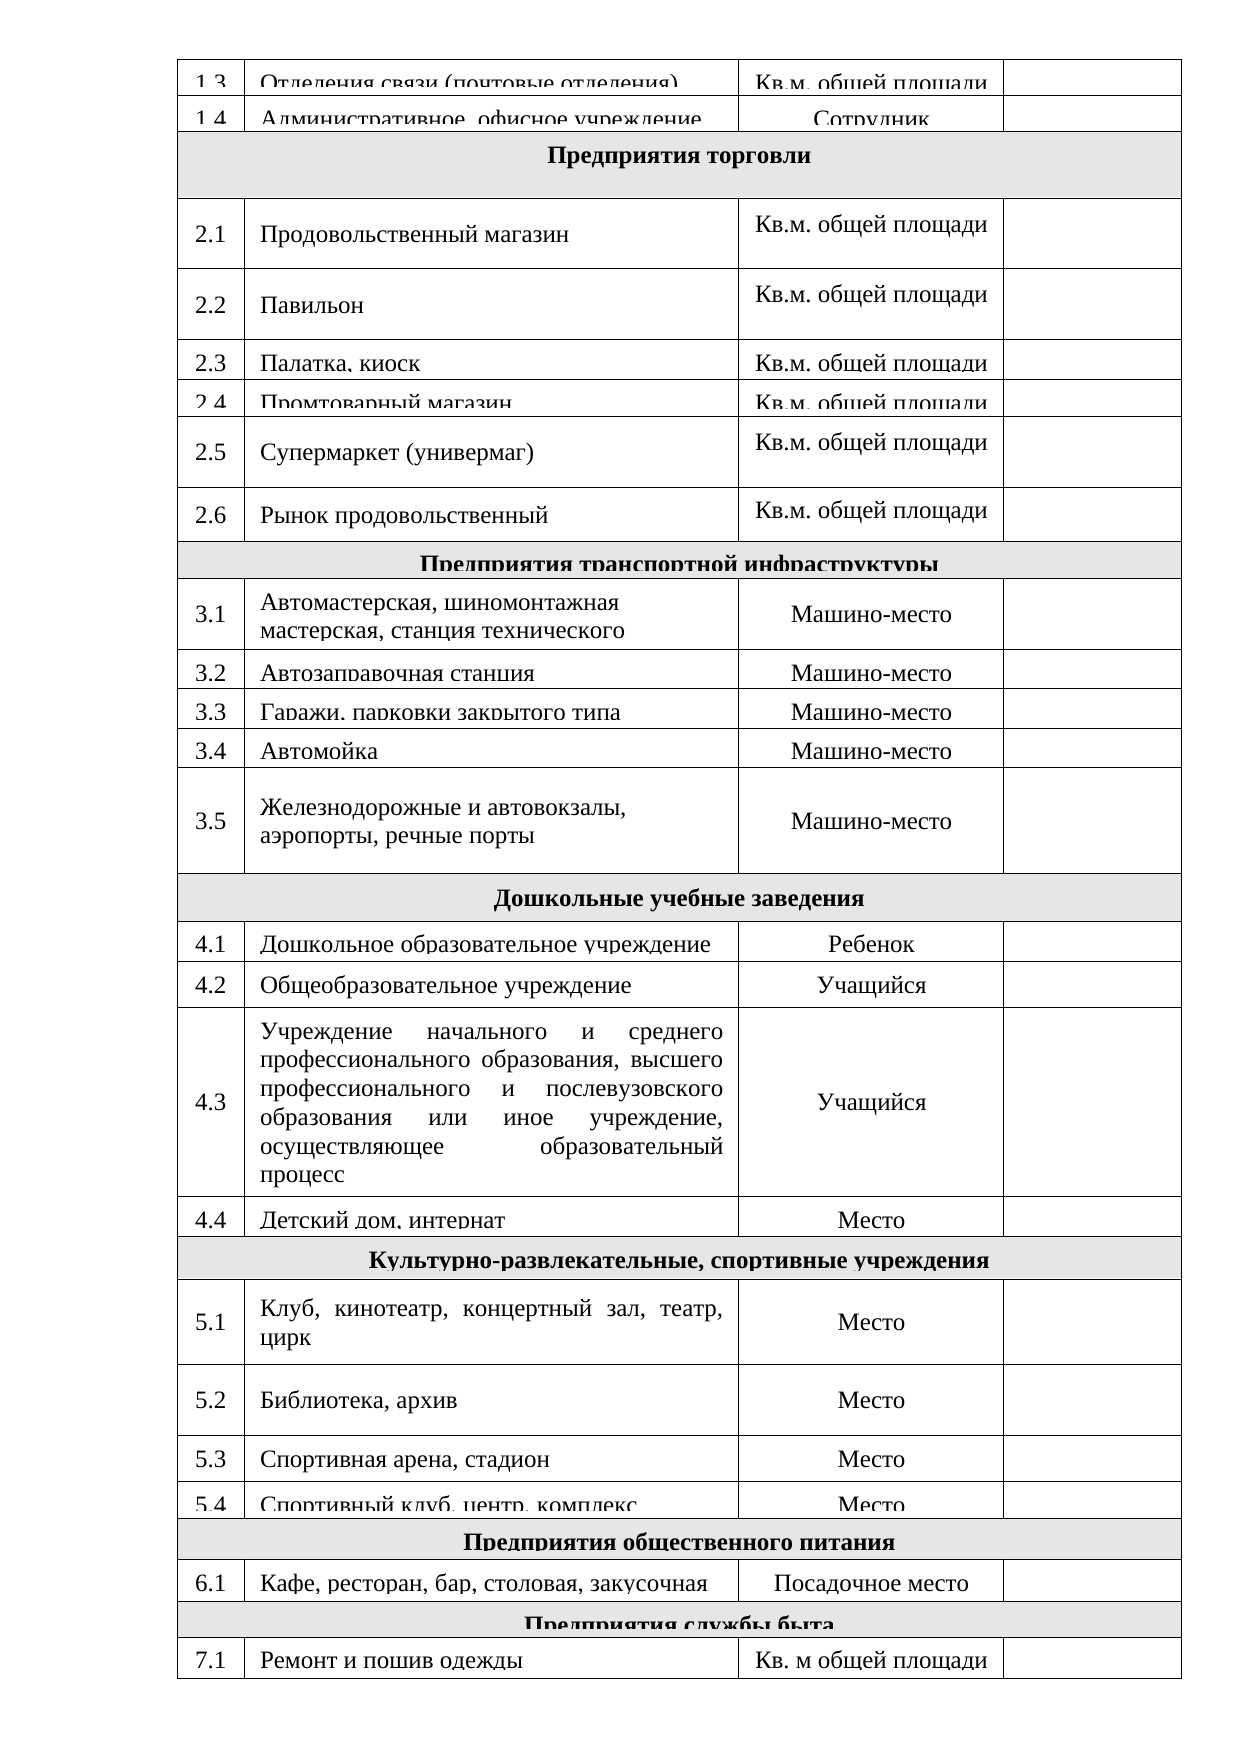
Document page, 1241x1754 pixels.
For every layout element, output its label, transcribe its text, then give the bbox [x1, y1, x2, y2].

table_cell [1004, 417, 1181, 487]
table_cell Место [739, 1197, 1003, 1236]
table_cell 4.3 [178, 1008, 244, 1196]
table_cell 2.4 [178, 380, 244, 416]
table_cell Кафе, ресторан, бар, столовая, закусочная [245, 1560, 738, 1601]
table_cell [1004, 488, 1181, 541]
table_cell Место [739, 1436, 1003, 1481]
table_cell Дошкольное образовательное учреждение [245, 922, 738, 961]
table_cell Гаражи, парковки закрытого типа [245, 689, 738, 727]
table_cell 5.4 [178, 1482, 244, 1518]
table_cell Автозаправочная станция [245, 650, 738, 688]
table_cell Кв.м. общей площади [739, 340, 1003, 379]
table_cell Культурно-развлекательные, спортивные учреждения [178, 1237, 1181, 1278]
table_cell Кв.м. общей площади [739, 269, 1003, 339]
table_cell Спортивный клуб, центр, комплекс [245, 1482, 738, 1518]
table_cell 4.4 [178, 1197, 244, 1236]
table_cell Предприятия транспортной инфраструктуры [178, 542, 1181, 578]
table_cell [1004, 962, 1181, 1007]
table_cell [1004, 729, 1181, 767]
table_cell [1004, 579, 1181, 649]
table_cell 3.1 [178, 579, 244, 649]
table_cell 4.2 [178, 962, 244, 1007]
table_cell [1004, 1280, 1181, 1364]
table_cell 2.3 [178, 340, 244, 379]
table_cell [1004, 269, 1181, 339]
table_cell Предприятия торговли [178, 132, 1181, 197]
table_cell Учреждение начального и среднего профессионального образования, высшего профессионального и послевузовского образования или иное учреждение, осуществляющее образовательный процесс [245, 1008, 738, 1196]
table_cell Библиотека, архив [245, 1365, 738, 1435]
table_cell Автомойка [245, 729, 738, 767]
table_cell 2.1 [178, 199, 244, 268]
table_cell Детский дом, интернат [245, 1197, 738, 1236]
table_cell Кв.м. общей площади [739, 380, 1003, 416]
table_cell Место [739, 1365, 1003, 1435]
table_cell Ребенок [739, 922, 1003, 961]
table_cell Дошкольные учебные заведения [178, 874, 1181, 921]
table_cell Спортивная арена, стадион [245, 1436, 738, 1481]
table_cell Промтоварный магазин [245, 380, 738, 416]
table_cell Отделения связи (почтовые отделения) [245, 60, 738, 95]
table_cell [1004, 689, 1181, 727]
table_cell [1004, 768, 1181, 873]
table_cell Административное, офисное учреждение [245, 96, 738, 131]
table_cell [1004, 60, 1181, 95]
table_cell Кв. м общей площади [739, 1638, 1003, 1677]
table_cell [1004, 199, 1181, 268]
table_cell [1004, 1008, 1181, 1196]
table_cell Супермаркет (универмаг) [245, 417, 738, 487]
table_cell Кв.м. общей площади [739, 488, 1003, 541]
table_cell 3.2 [178, 650, 244, 688]
table_cell 6.1 [178, 1560, 244, 1601]
table_cell Машино-место [739, 579, 1003, 649]
table_cell [1004, 1560, 1181, 1601]
table_cell 4.1 [178, 922, 244, 961]
table_cell 3.4 [178, 729, 244, 767]
table_cell 3.5 [178, 768, 244, 873]
table_cell Машино-место [739, 689, 1003, 727]
table_cell Павильон [245, 269, 738, 339]
table_cell Кв.м. общей площади [739, 60, 1003, 95]
table_cell Кв.м. общей площади [739, 199, 1003, 268]
table_cell Автомастерская, шиномонтажная мастерская, станция технического обслуживания [245, 579, 738, 649]
table_cell [1004, 340, 1181, 379]
table_cell Кв.м. общей площади [739, 417, 1003, 487]
table_cell [1004, 380, 1181, 416]
table_cell [1004, 650, 1181, 688]
table_cell Железнодорожные и автовокзалы, аэропорты, речные порты [245, 768, 738, 873]
table_cell Сотрудник [739, 96, 1003, 131]
table_cell 7.1 [178, 1638, 244, 1677]
table_cell 5.1 [178, 1280, 244, 1364]
table_cell Предприятия общественного питания [178, 1519, 1181, 1559]
table_cell Посадочное место [739, 1560, 1003, 1601]
table_cell Учащийся [739, 1008, 1003, 1196]
table_cell Машино-место [739, 650, 1003, 688]
table_cell 1.4 [178, 96, 244, 131]
table_cell Общеобразовательное учреждение [245, 962, 738, 1007]
table_cell Рынок продовольственный [245, 488, 738, 541]
table_cell 2.5 [178, 417, 244, 487]
table_cell 1.3.32 [178, 60, 244, 95]
table_cell Палатка, киоск [245, 340, 738, 379]
table_cell [1004, 1482, 1181, 1518]
table_cell [1004, 1197, 1181, 1236]
table_cell [1004, 1365, 1181, 1435]
table_cell 5.3 [178, 1436, 244, 1481]
table_cell Продовольственный магазин [245, 199, 738, 268]
table_cell Учащийся [739, 962, 1003, 1007]
table_cell Место [739, 1280, 1003, 1364]
table_cell [1004, 1436, 1181, 1481]
table_cell Клуб, кинотеатр, концертный зал, театр, цирк [245, 1280, 738, 1364]
table_cell Машино-место [739, 729, 1003, 767]
table_cell 2.6 [178, 488, 244, 541]
table_cell 2.2 [178, 269, 244, 339]
table_cell [1004, 922, 1181, 961]
table_cell 3.3. [178, 689, 244, 727]
table_cell Предприятия службы быта [178, 1602, 1181, 1637]
table_cell Ремонт и пошив одежды [245, 1638, 738, 1677]
table_cell 5.2 [178, 1365, 244, 1435]
table_cell [1004, 96, 1181, 131]
table_cell Место [739, 1482, 1003, 1518]
table_cell Машино-место [739, 768, 1003, 873]
table_cell [1004, 1638, 1181, 1677]
